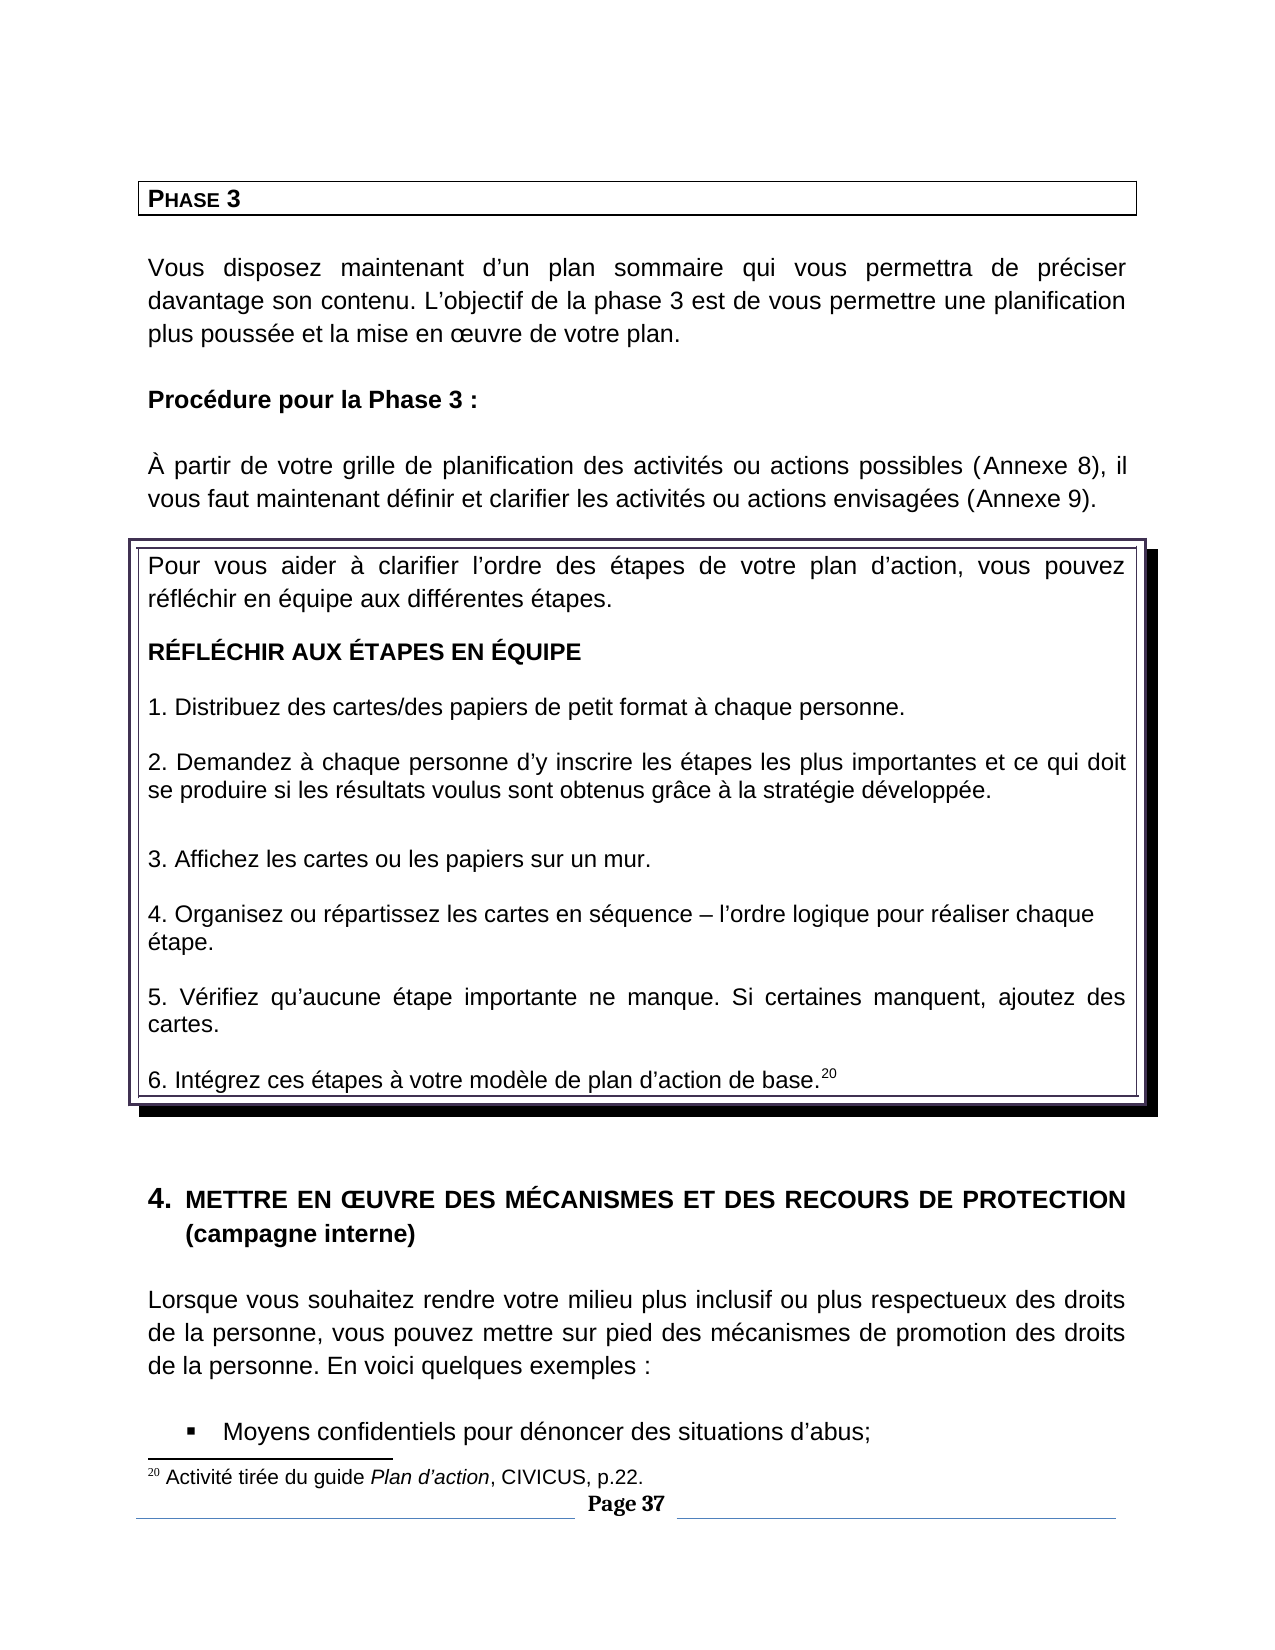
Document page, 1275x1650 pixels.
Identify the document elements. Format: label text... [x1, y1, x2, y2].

text Procédure pour la Phase 3 : [148, 385, 1127, 414]
text Vous disposez maintenant d’un plan sommaire qui vous permettra de préciser davantage son contenu. L’objectif de la phase 3 est de vous permettre une planification plus poussée et la mise en œuvre de votre plan. [148, 253, 1127, 348]
text À partir de votre grille de planification des activités ou actions possibles (Annexe 8), il vous faut maintenant définir et clarifier les activités ou actions envisagées (Annexe 9). [148, 451, 1127, 513]
text 3. Affichez les cartes ou les papiers sur un mur. [139, 832, 1136, 872]
text Phase 3 [139, 182, 1136, 214]
text 5. Vérifiez qu’aucune étape importante ne manque. Si certaines manquent, ajoutez des cartes. [148, 983, 1127, 1038]
text 4. Organisez ou répartissez les cartes en séquence – l’ordre logique pour réaliser chaque [148, 900, 1127, 928]
text 2. Demandez à chaque personne d’y inscrire les étapes les plus importantes et ce qui doit se produire si les résultats voulus sont obtenus grâce à la stratégie développée. [148, 748, 1127, 803]
text Pour vous aider à clarifier l’ordre des étapes de votre plan d’action, vous pouvez réfléchir en équipe aux différentes étapes. [131, 541, 1144, 613]
list METTRE EN ŒUVRE DES MÉCANISMES ET DES RECOURS DE PROTECTION (campagne interne) [148, 1181, 1127, 1248]
text Lorsque vous souhaitez rendre votre milieu plus inclusif ou plus respectueux des droits de la personne, vous pouvez mettre sur pied des mécanismes de promotion des droits de la personne. En voici quelques exemples : [148, 1285, 1127, 1380]
list Moyens confidentiels pour dénoncer des situations d’abus; [185, 1417, 1127, 1446]
text 1. Distribuez des cartes/des papiers de petit format à chaque personne. [148, 693, 1127, 721]
text 6. Intégrez ces étapes à votre modèle de plan d’action de base. [131, 1053, 1144, 1103]
text étape. [148, 928, 1127, 955]
text RÉFLÉCHIR AUX ÉTAPES EN ÉQUIPE [139, 625, 1136, 665]
